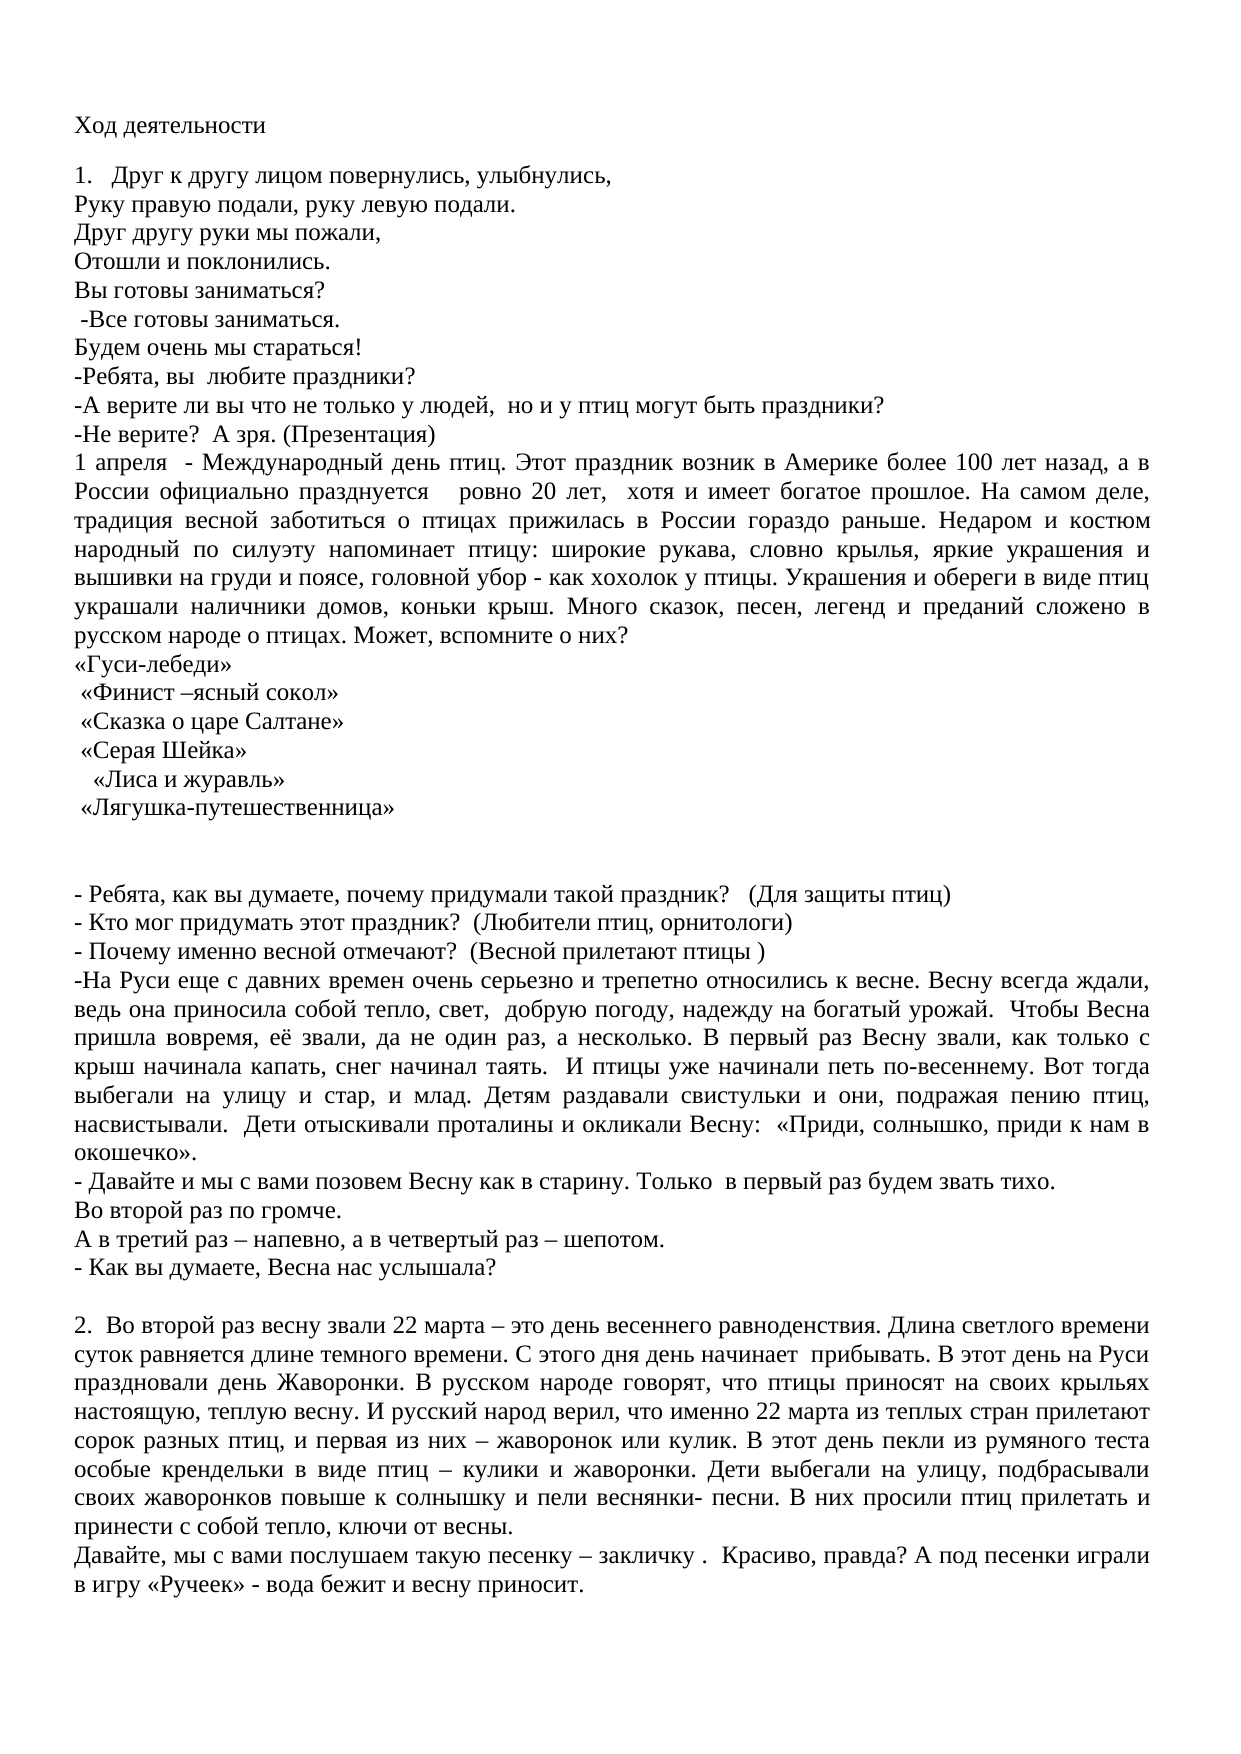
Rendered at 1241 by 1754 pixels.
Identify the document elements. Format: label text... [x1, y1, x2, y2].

text - Почему именно весной отмечают? (Весной прилетают птицы ) [74, 936, 1152, 965]
text - Как вы думаете, Весна нас услышала? [74, 1252, 1152, 1281]
text 1. Друг к другу лицом повернулись, улыбнулись, Руку правую подали, руку левую подали. Друг другу руки мы пожали, Отошли и поклонились. Вы готовы заниматься? [74, 160, 1152, 304]
text «Лягушка-путешественница» [74, 792, 1152, 821]
text - Давайте и мы с вами позовем Весну как в старину. Только в первый раз будем звать тихо. [74, 1166, 1152, 1195]
text 1 апреля - Международный день птиц. Этот праздник возник в Америке более 100 лет назад, а в России официально празднуется ровно 20 лет, хотя и имеет богатое прошлое. На самом деле, традиция весной заботиться о птицах прижилась в России гораздо раньше. Недаром и костюм народный по силуэту напоминает птицу: широкие рукава, словно крылья, яркие украшения и вышивки на груди и поясе, головной убор - как хохолок у птицы. Украшения и обереги в виде птиц украшали наличники домов, коньки крыш. Много сказок, песен, легенд и преданий сложено в русском народе о птицах. Может, вспомните о них? [74, 447, 1152, 649]
text Во второй раз по громче. [74, 1195, 1152, 1224]
text «Финист –ясный сокол» [74, 677, 1152, 706]
text «Лиса и журавль» [74, 764, 1152, 792]
text -А верите ли вы что не только у людей, но и у птиц могут быть праздники? [74, 390, 1152, 419]
text Ход деятельности [74, 110, 1152, 139]
text 2. Во второй раз весну звали 22 марта – это день весеннего равноденствия. Длина светлого времени суток равняется длине темного времени. С этого дня день начинает прибывать. В этот день на Руси праздновали день Жаворонки. В русском народе говорят, что птицы приносят на своих крыльях настоящую, теплую весну. И русский народ верил, что именно 22 марта из теплых стран прилетают сорок разных птиц, и первая из них – жаворонок или кулик. В этот день пекли из румяного теста особые крендельки в виде птиц – кулики и жаворонки. Дети выбегали на улицу, подбрасывали своих жаворонков повыше к солнышку и пели веснянки- песни. В них просили птиц прилетать и принести с собой тепло, ключи от весны. [74, 1310, 1152, 1540]
text «Серая Шейка» [74, 735, 1152, 764]
text Давайте, мы с вами послушаем такую песенку – закличку . Красиво, правда? А под песенки играли в игру «Ручеек» - вода бежит и весну приносит. [74, 1540, 1152, 1597]
text «Гуси-лебеди» [74, 649, 1152, 677]
text - Ребята, как вы думаете, почему придумали такой праздник? (Для защиты птиц) [74, 879, 1152, 907]
text -Все готовы заниматься. Будем очень мы стараться! [74, 304, 1152, 361]
text -На Руси еще с давних времен очень серьезно и трепетно относились к весне. Весну всегда ждали, ведь она приносила собой тепло, свет, добрую погоду, надежду на богатый урожай. Чтобы Весна пришла вовремя, её звали, да не один раз, а несколько. В первый раз Весну звали, как только с крыш начинала капать, снег начинал таять. И птицы уже начинали петь по-весеннему. Вот тогда выбегали на улицу и стар, и млад. Детям раздавали свистульки и они, подражая пению птиц, насвистывали. Дети отыскивали проталины и окликали Весну: «Приди, солнышко, приди к нам в окошечко». [74, 965, 1152, 1166]
text А в третий раз – напевно, а в четвертый раз – шепотом. [74, 1224, 1152, 1252]
text - Кто мог придумать этот праздник? (Любители птиц, орнитологи) [74, 907, 1152, 936]
text -Ребята, вы любите праздники? [74, 361, 1152, 390]
text -Не верите? А зря. (Презентация) [74, 419, 1152, 447]
text «Сказка о царе Салтане» [74, 706, 1152, 735]
